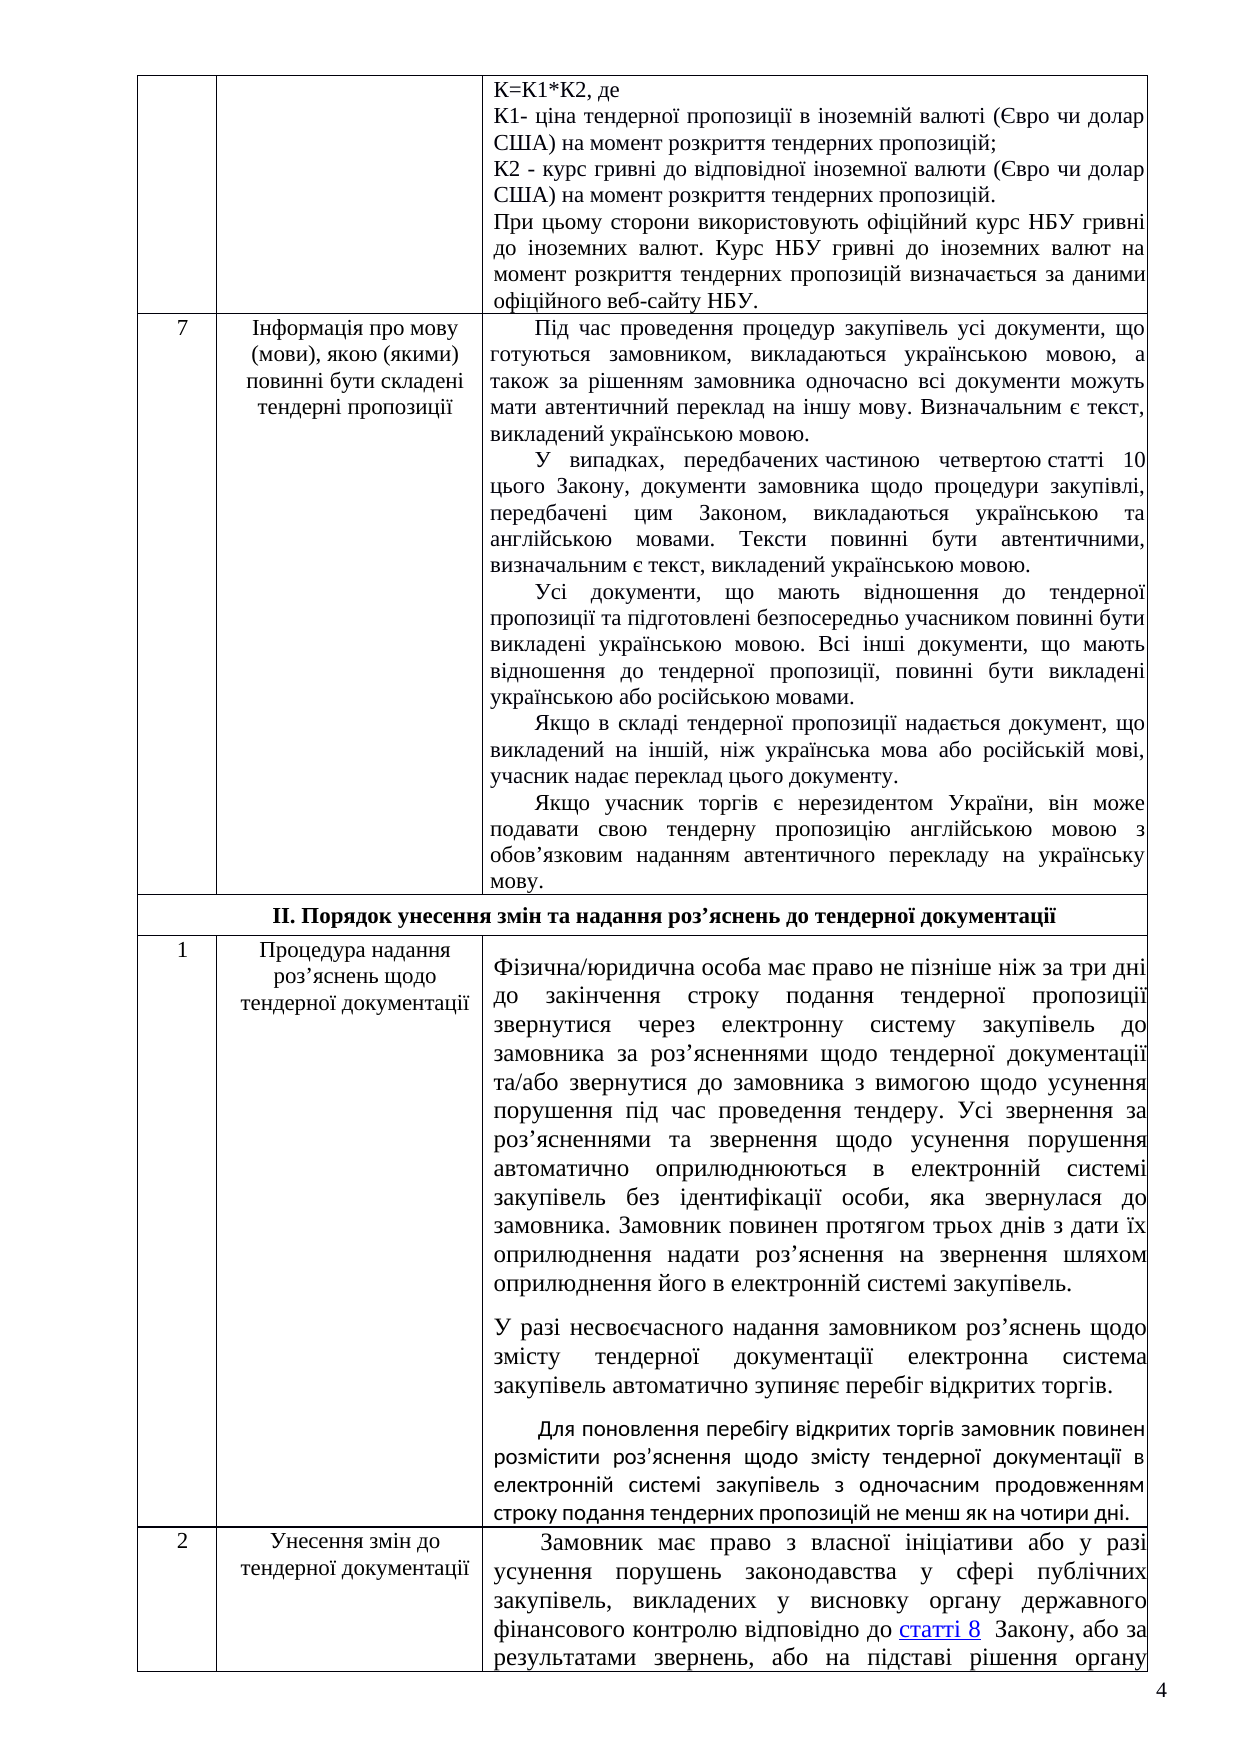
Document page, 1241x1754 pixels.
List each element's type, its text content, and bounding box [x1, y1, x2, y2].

table_cell Фізична/юридична особа має право не пізніше ніж за три дні до закінчення строку подання тендерної пропозиції звернутися через електронну систему закупівель до замовника за роз’ясненнями щодо тендерної документації та/або звернутися до замовника з вимогою щодо усунення порушення під час проведення тендеру. Усі звернення за роз’ясненнями та звернення щодо усунення порушення автоматично оприлюднюються в електронній системі закупівель без ідентифікації особи, яка звернулася до замовника. Замовник повинен протягом трьох днів з дати їх оприлюднення надати роз’яснення на звернення шляхом оприлюднення його в електронній системі закупівель. У разі несвоєчасного надання замовником роз’яснень щодо змісту тендерної документації електронна система закупівель автоматично зупиняє перебіг відкритих торгів. Для поновлення перебігу відкритих торгів замовник повинен розмістити роз’яснення щодо змісту тендерної документації в електронній системі закупівель з одночасним продовженням строку подання тендерних пропозицій не менш як на чотири дні. [483, 936, 1147, 1526]
table_cell Інформація про мову (мови), якою (якими) повинні бути складені тендерні пропозиції [217, 314, 482, 894]
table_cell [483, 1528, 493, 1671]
table_cell 1 [138, 936, 216, 1526]
table_cell 2 [138, 1528, 216, 1671]
table_cell II. Порядок унесення змін та надання роз’яснень до тендерної документації [138, 895, 1147, 935]
table_cell Під час проведення процедур закупівель усі документи, що готуються замовником, викладаються українською мовою, а також за рішенням замовника одночасно всі документи можуть мати автентичний переклад на іншу мову. Визначальним є текст, викладений українською мовою. У випадках, передбачених частиною четвертою статті 10 цього Закону, документи замовника щодо процедури закупівлі, передбачені цим Законом, викладаються українською та англійською мовами. Тексти повинні бути автентичними, визначальним є текст, викладений українською мовою. Усі документи, що мають відношення до тендерної пропозиції та підготовлені безпосередньо учасником повинні бути викладені українською мовою. Всі інші документи, що мають відношення до тендерної пропозиції, повинні бути викладені українською або російською мовами. Якщо в складі тендерної пропозиції надається документ, що викладений на іншій, ніж українська мова або російській мові, учасник надає переклад цього документу. Якщо учасник торгів є нерезидентом України, він може подавати свою тендерну пропозицію англійською мовою з обов’язковим наданням автентичного перекладу на українську мову. [483, 314, 1147, 894]
table_cell 6 [138, 76, 216, 313]
table_cell 7 [138, 314, 216, 894]
table_cell Процедура надання роз’яснень щодо тендерної документації [217, 936, 482, 1526]
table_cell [217, 1528, 482, 1671]
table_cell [483, 76, 1147, 313]
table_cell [217, 76, 482, 313]
